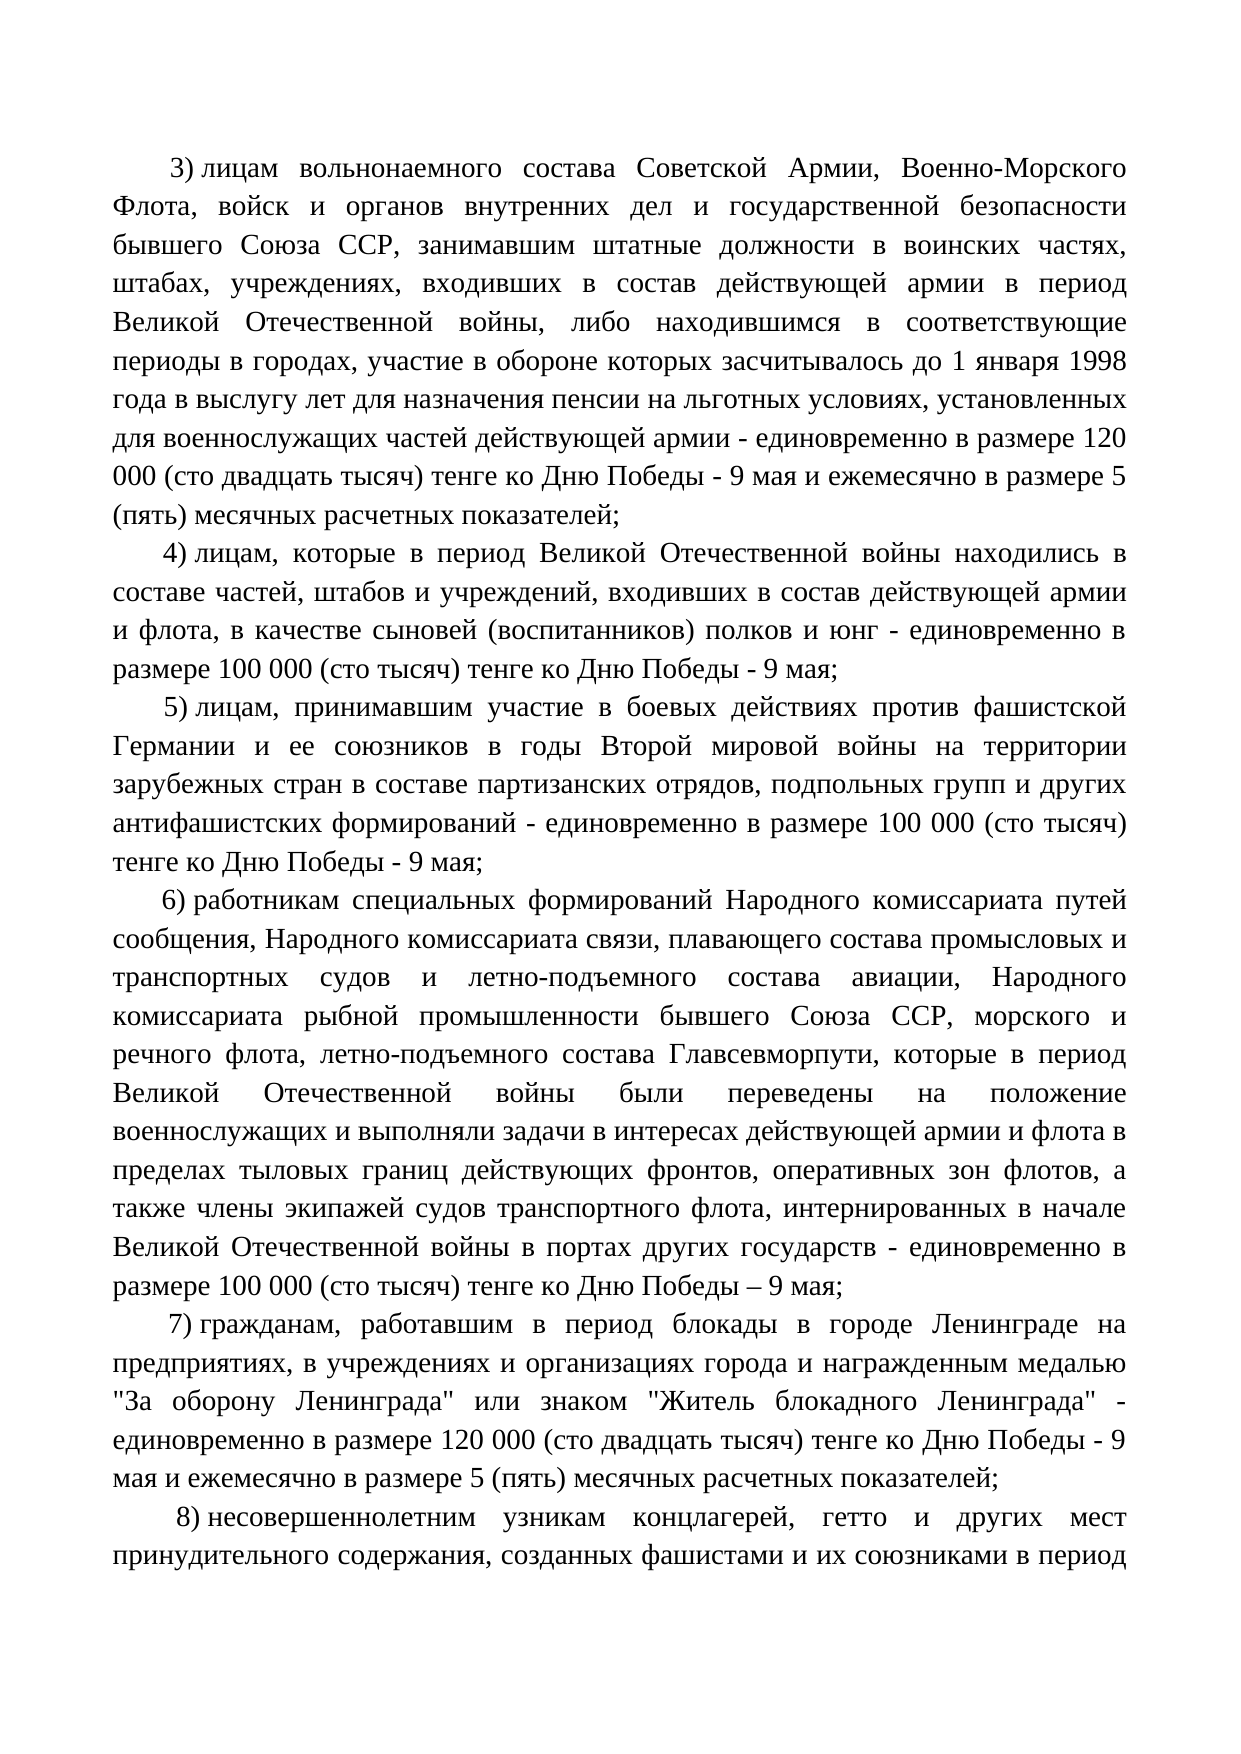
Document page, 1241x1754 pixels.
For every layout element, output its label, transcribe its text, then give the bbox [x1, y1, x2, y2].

text 5) лицам, принимавшим участие в боевых действиях против фашистской Германии и ее союзников в годы Второй мировой войны на территории зарубежных стран в составе партизанских отрядов, подпольных групп и других антифашистских формирований - единовременно в размере 100 000 (сто тысяч) тенге ко Дню Победы - 9 мая; [112, 689, 1128, 877]
text 7) гражданам, работавшим в период блокады в городе Ленинграде на предприятиях, в учреждениях и организациях города и награжденным медалью "За оборону Ленинграда" или знаком "Житель блокадного Ленинграда" - единовременно в размере 120 000 (сто двадцать тысяч) тенге ко Дню Победы - 9 мая и ежемесячно в размере 5 (пять) месячных расчетных показателей; [112, 1306, 1128, 1494]
text 6) работникам специальных формирований Народного комиссариата путей сообщения, Народного комиссариата связи, плавающего состава промысловых и транспортных судов и летно-подъемного состава авиации, Народного комиссариата рыбной промышленности бывшего Союза ССР, морского и речного флота, летно-подъемного состава Главсевморпути, которые в период Великой Отечественной войны были переведены на положение военнослужащих и выполняли задачи в интересах действующей армии и флота в пределах тыловых границ действующих фронтов, оперативных зон флотов, а также члены экипажей судов транспортного флота, интернированных в начале Великой Отечественной войны в портах других государств - единовременно в размере 100 000 (сто тысяч) тенге ко Дню Победы – 9 мая; [112, 882, 1128, 1301]
text 3) лицам вольнонаемного состава Советской Армии, Военно-Морского Флота, войск и органов внутренних дел и государственной безопасности бывшего Союза ССР, занимавшим штатные должности в воинских частях, штабах, учреждениях, входивших в состав действующей армии в период Великой Отечественной войны, либо находившимся в соответствующие периоды в городах, участие в обороне которых засчитывалось до 1 января 1998 года в выслугу лет для назначения пенсии на льготных условиях, установленных для военнослужащих частей действующей армии - единовременно в размере 120 000 (сто двадцать тысяч) тенге ко Дню Победы - 9 мая и ежемесячно в размере 5 (пять) месячных расчетных показателей; [112, 150, 1128, 530]
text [112, 1499, 1128, 1571]
text 4) лицам, которые в период Великой Отечественной войны находились в составе частей, штабов и учреждений, входивших в состав действующей армии и флота, в качестве сыновей (воспитанников) полков и юнг - единовременно в размере 100 000 (сто тысяч) тенге ко Дню Победы - 9 мая; [112, 535, 1128, 684]
